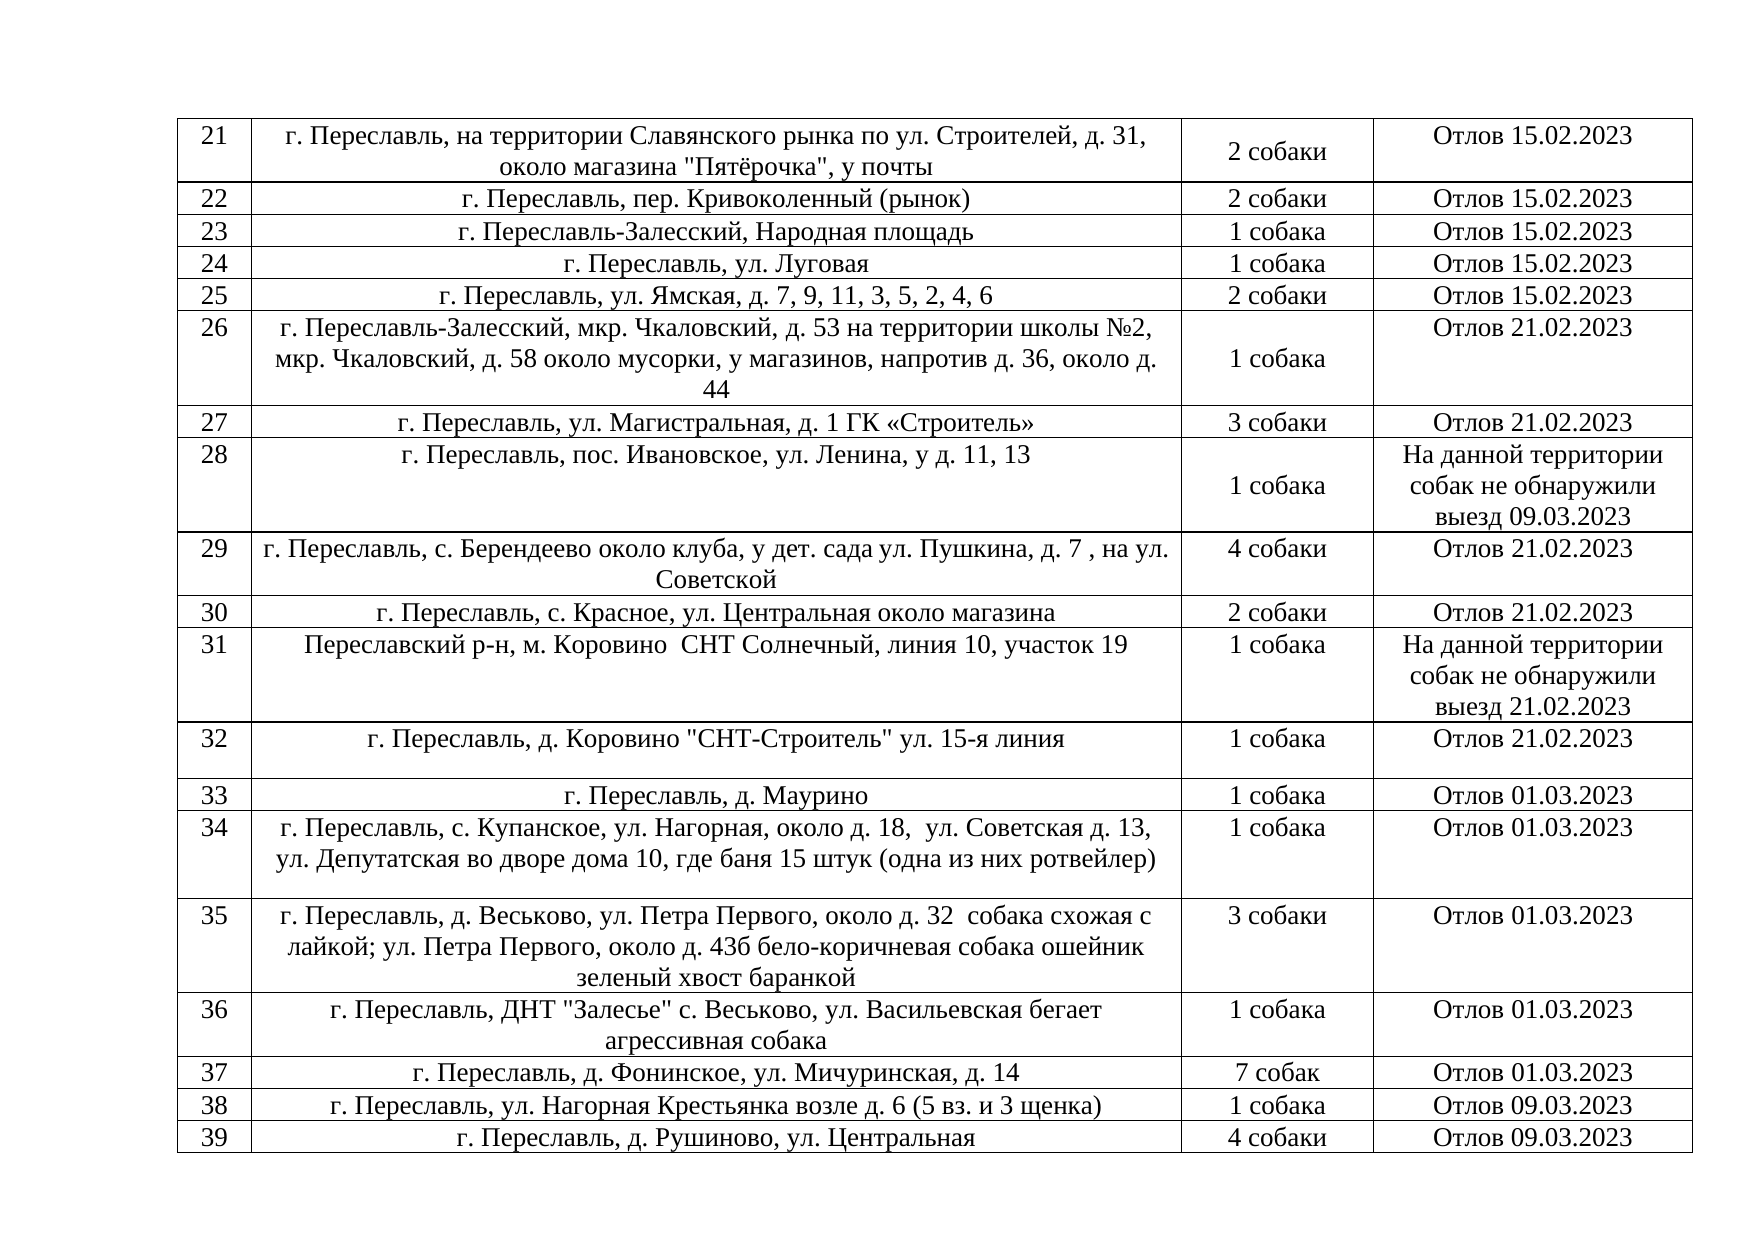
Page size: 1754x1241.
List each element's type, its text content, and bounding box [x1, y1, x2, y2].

table_cell 1 собака [1182, 438, 1373, 531]
table_cell Отлов 15.02.2023 [1374, 119, 1692, 181]
table_cell 28 [178, 438, 251, 531]
table_cell 2 собаки [1182, 119, 1373, 181]
table_cell 4 собаки [1182, 1121, 1373, 1152]
table_cell Отлов 01.03.2023 [1374, 1057, 1692, 1088]
table_cell 1 собака [1182, 993, 1373, 1056]
table_cell Отлов 01.03.2023 [1374, 811, 1692, 898]
table_cell Отлов 21.02.2023 [1374, 723, 1692, 778]
table_cell 30 [178, 596, 251, 627]
table_cell г. Переславль, д. Маурино [252, 779, 1181, 810]
table_cell Отлов 21.02.2023 [1374, 596, 1692, 627]
table_cell 25 [178, 279, 251, 310]
table_cell Отлов 21.02.2023 [1374, 406, 1692, 437]
table_cell 1 собака [1182, 1089, 1373, 1120]
table_cell г. Переславль, д. Коровино "СНТ-Строитель" ул. 15-я линия [252, 723, 1181, 778]
table_cell 1 собака [1182, 628, 1373, 721]
table_cell 39 [178, 1121, 251, 1152]
table_cell г. Переславль, пер. Кривоколенный (рынок) [252, 183, 1181, 214]
table_cell Отлов 21.02.2023 [1374, 533, 1692, 595]
table_cell 1 собака [1182, 723, 1373, 778]
table_cell 22 [178, 183, 251, 214]
table_cell Отлов 09.03.2023 [1374, 1089, 1692, 1120]
table_cell 31 [178, 628, 251, 721]
table_cell 36 [178, 993, 251, 1056]
table_cell 1 собака [1182, 811, 1373, 898]
table_cell 37 [178, 1057, 251, 1088]
table_cell г. Переславль, на территории Славянского рынка по ул. Строителей, д. 31, около магазина "Пятёрочка", у почты [252, 119, 1181, 181]
table_cell Отлов 01.03.2023 [1374, 993, 1692, 1056]
table_cell Отлов 01.03.2023 [1374, 899, 1692, 992]
table_cell Отлов 09.03.2023 [1374, 1121, 1692, 1152]
table_cell 1 собака [1182, 311, 1373, 405]
table_cell Отлов 15.02.2023 [1374, 247, 1692, 278]
table_cell 26 [178, 311, 251, 405]
table_cell 21 [178, 119, 251, 181]
table_cell 2 собаки [1182, 279, 1373, 310]
table_cell г. Переславль, пос. Ивановское, ул. Ленина, у д. 11, 13 [252, 438, 1181, 531]
table_cell 4 собаки [1182, 533, 1373, 595]
table_cell г. Переславль, ул. Нагорная Крестьянка возле д. 6 (5 вз. и 3 щенка) [252, 1089, 1181, 1120]
table_cell г. Переславль, ДНТ "Залесье" с. Веськово, ул. Васильевская бегает агрессивная собака [252, 993, 1181, 1056]
table_cell 29 [178, 533, 251, 595]
table_cell г. Переславль, ул. Ямская, д. 7, 9, 11, 3, 5, 2, 4, 6 [252, 279, 1181, 310]
table_cell 34 [178, 811, 251, 898]
table_cell Отлов 15.02.2023 [1374, 279, 1692, 310]
table_cell 1 собака [1182, 247, 1373, 278]
table_cell 3 собаки [1182, 406, 1373, 437]
table_cell 2 собаки [1182, 596, 1373, 627]
table_cell 1 собака [1182, 215, 1373, 246]
table_cell Отлов 01.03.2023 [1374, 779, 1692, 810]
table_cell г. Переславль, ул. Луговая [252, 247, 1181, 278]
table_cell г. Переславль, д. Рушиново, ул. Центральная [252, 1121, 1181, 1152]
table_cell Отлов 21.02.2023 [1374, 311, 1692, 405]
table_cell На данной территории собак не обнаружили выезд 09.03.2023 [1374, 438, 1692, 531]
table_cell 3 собаки [1182, 899, 1373, 992]
table_cell Переславский р-н, м. Коровино СНТ Солнечный, линия 10, участок 19 [252, 628, 1181, 721]
table_cell 24 [178, 247, 251, 278]
table_cell г. Переславль, с. Красное, ул. Центральная около магазина [252, 596, 1181, 627]
table_cell г. Переславль-Залесский, Народная площадь [252, 215, 1181, 246]
table_cell г. Переславль-Залесский, мкр. Чкаловский, д. 53 на территории школы №2, мкр. Чкаловский, д. 58 около мусорки, у магазинов, напротив д. 36, около д. 44 [252, 311, 1181, 405]
table_cell г. Переславль, д. Фонинское, ул. Мичуринская, д. 14 [252, 1057, 1181, 1088]
table_cell На данной территории собак не обнаружили выезд 21.02.2023 [1374, 628, 1692, 721]
table_cell г. Переславль, д. Веськово, ул. Петра Первого, около д. 32 собака схожая с лайкой; ул. Петра Первого, около д. 43б бело-коричневая собака ошейник зеленый хвост баранкой [252, 899, 1181, 992]
table_cell 27 [178, 406, 251, 437]
table_cell г. Переславль, ул. Магистральная, д. 1 ГК «Строитель» [252, 406, 1181, 437]
table_cell г. Переславль, с. Купанское, ул. Нагорная, около д. 18, ул. Советская д. 13, ул. Депутатская во дворе дома 10, где баня 15 штук (одна из них ротвейлер) [252, 811, 1181, 898]
table_cell 23 [178, 215, 251, 246]
table_cell 2 собаки [1182, 183, 1373, 214]
table_cell 35 [178, 899, 251, 992]
table_cell Отлов 15.02.2023 [1374, 183, 1692, 214]
table_cell Отлов 15.02.2023 [1374, 215, 1692, 246]
table_cell 32 [178, 723, 251, 778]
table_cell 33 [178, 779, 251, 810]
table_cell 7 собак [1182, 1057, 1373, 1088]
table_cell 1 собака [1182, 779, 1373, 810]
table_cell г. Переславль, с. Берендеево около клуба, у дет. сада ул. Пушкина, д. 7 , на ул. Советской [252, 533, 1181, 595]
table_cell 38 [178, 1089, 251, 1120]
